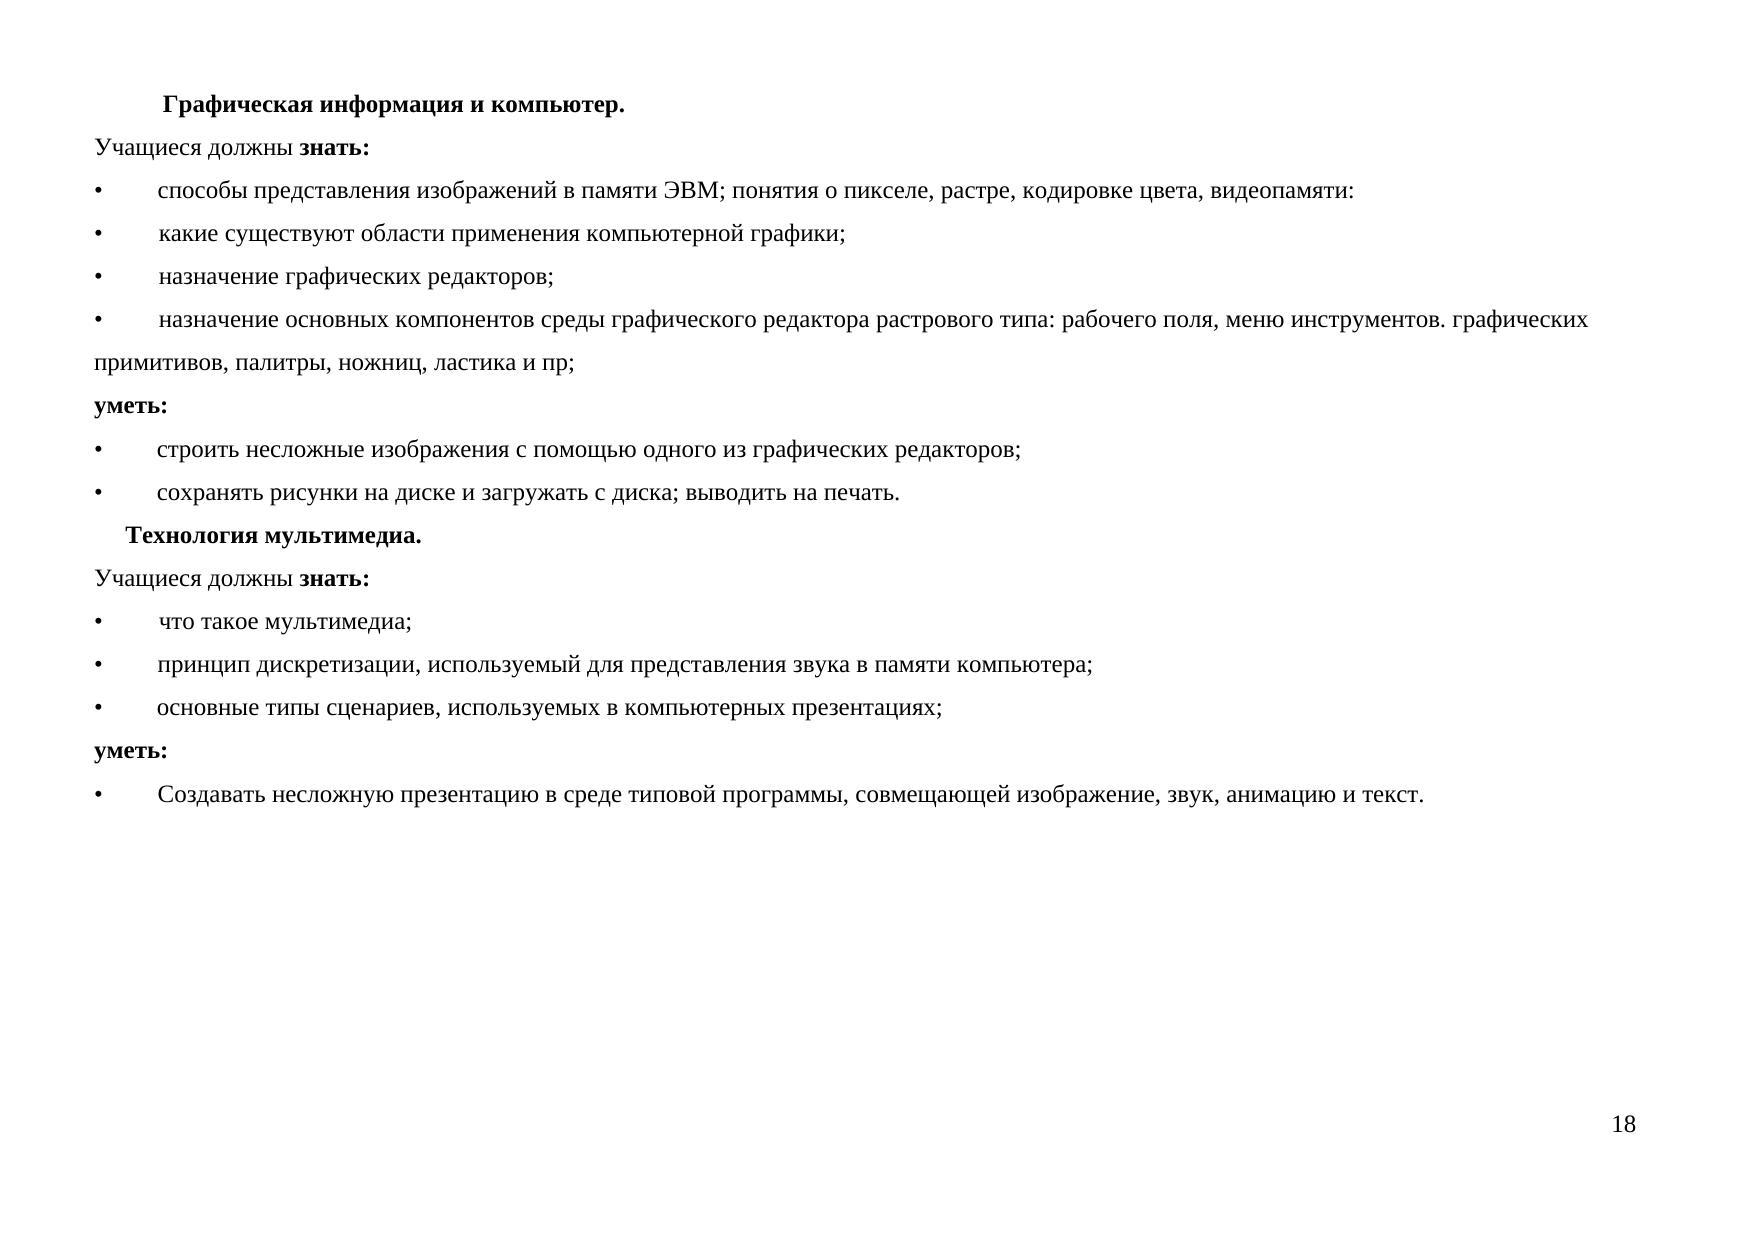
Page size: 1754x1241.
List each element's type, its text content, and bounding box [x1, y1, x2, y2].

text • основные типы сценариев, используемых в компьютерных презентациях; [94, 692, 1636, 721]
text уметь: [94, 391, 1636, 419]
text • назначение основных компонентов среды графического редактора растрового типа: рабочего поля, меню инструментов. графических примитивов, палитры, ножниц, ластика и пр; [94, 304, 1636, 376]
text • принцип дискретизации, используемый для представления звука в памяти компьютера; [94, 649, 1636, 678]
text Учащиеся должны знать: [94, 132, 1636, 161]
text Технология мультимедиа. [94, 520, 1636, 549]
text • способы представления изображений в памяти ЭВМ; понятия о пикселе, растре, кодировке цвета, видеопамяти: [94, 175, 1636, 204]
text уметь: [94, 736, 1636, 764]
text • какие существуют области применения компьютерной графики; [94, 218, 1636, 247]
text • что такое мультимедиа; [94, 606, 1636, 635]
text • сохранять рисунки на диске и загружать с диска; выводить на печать. [94, 477, 1636, 506]
text • Создавать несложную презентацию в среде типовой программы, совмещающей изображение, звук, анимацию и текст. [94, 779, 1636, 807]
text • назначение графических редакторов; [94, 261, 1636, 290]
text Графическая информация и компьютер. [94, 89, 1636, 117]
text Учащиеся должны знать: [94, 563, 1636, 592]
text • строить несложные изображения с помощью одного из графических редакторов; [94, 434, 1636, 462]
